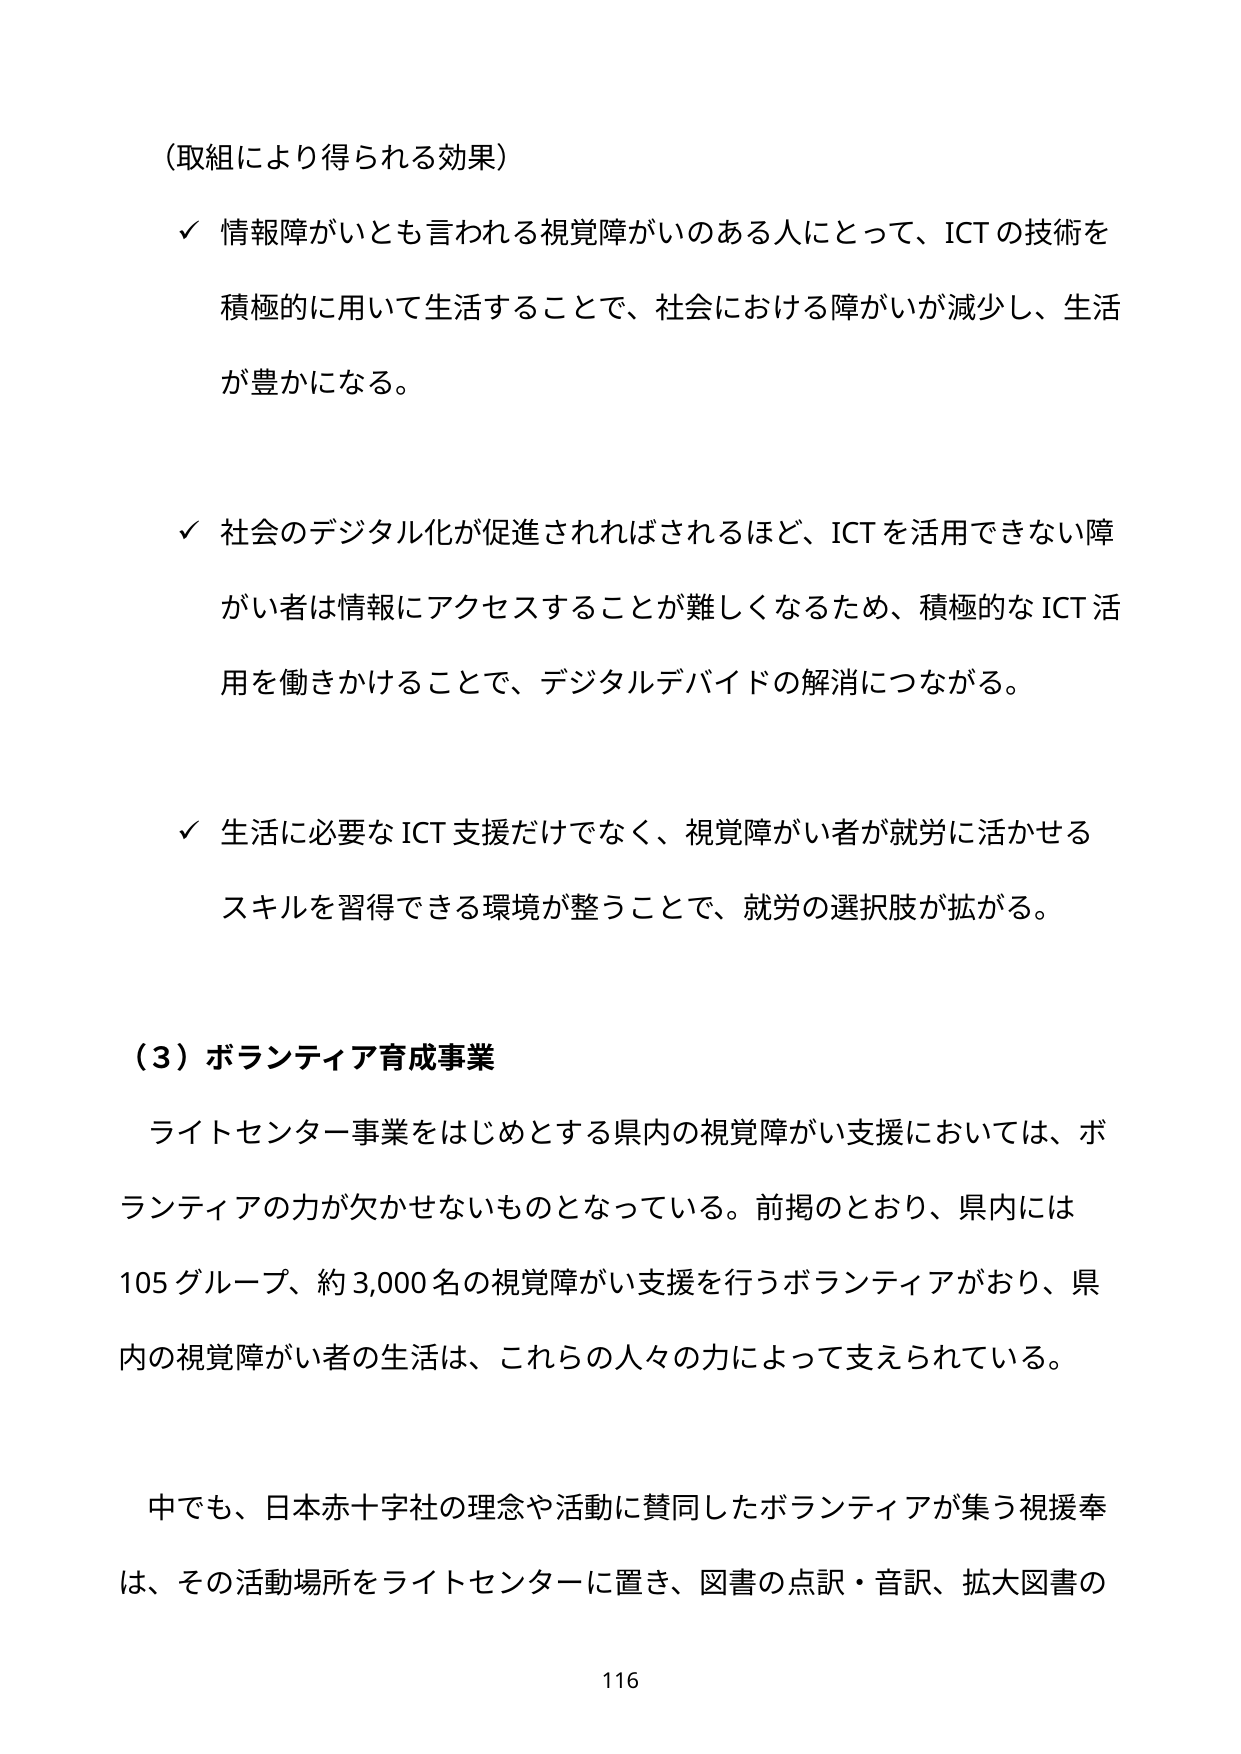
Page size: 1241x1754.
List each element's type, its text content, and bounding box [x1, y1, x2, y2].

list 情報障がいとも言われる視覚障がいのある人にとって、ICTの技術を積極的に用いて生活することで、社会における障がいが減少し、生活が豊かになる。 [177, 193, 1122, 418]
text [118, 1468, 1122, 1618]
text ライトセンター事業をはじめとする県内の視覚障がい支援においては、ボランティアの力が欠かせないものとなっている。前掲のとおり、県内には105グループ、約3,000名の視覚障がい支援を行うボランティアがおり、県内の視覚障がい者の生活は、これらの人々の力によって支えられている。 [118, 1093, 1122, 1393]
list 生活に必要なICT支援だけでなく、視覚障がい者が就労に活かせるスキルを習得できる環境が整うことで、就労の選択肢が拡がる。 [177, 793, 1122, 943]
list 社会のデジタル化が促進されればされるほど、ICTを活用できない障がい者は情報にアクセスすることが難しくなるため、積極的なICT活用を働きかけることで、デジタルデバイドの解消につながる。 [177, 493, 1122, 718]
text （３）ボランティア育成事業 [118, 1018, 1122, 1093]
text （取組により得られる効果） [118, 118, 1122, 193]
